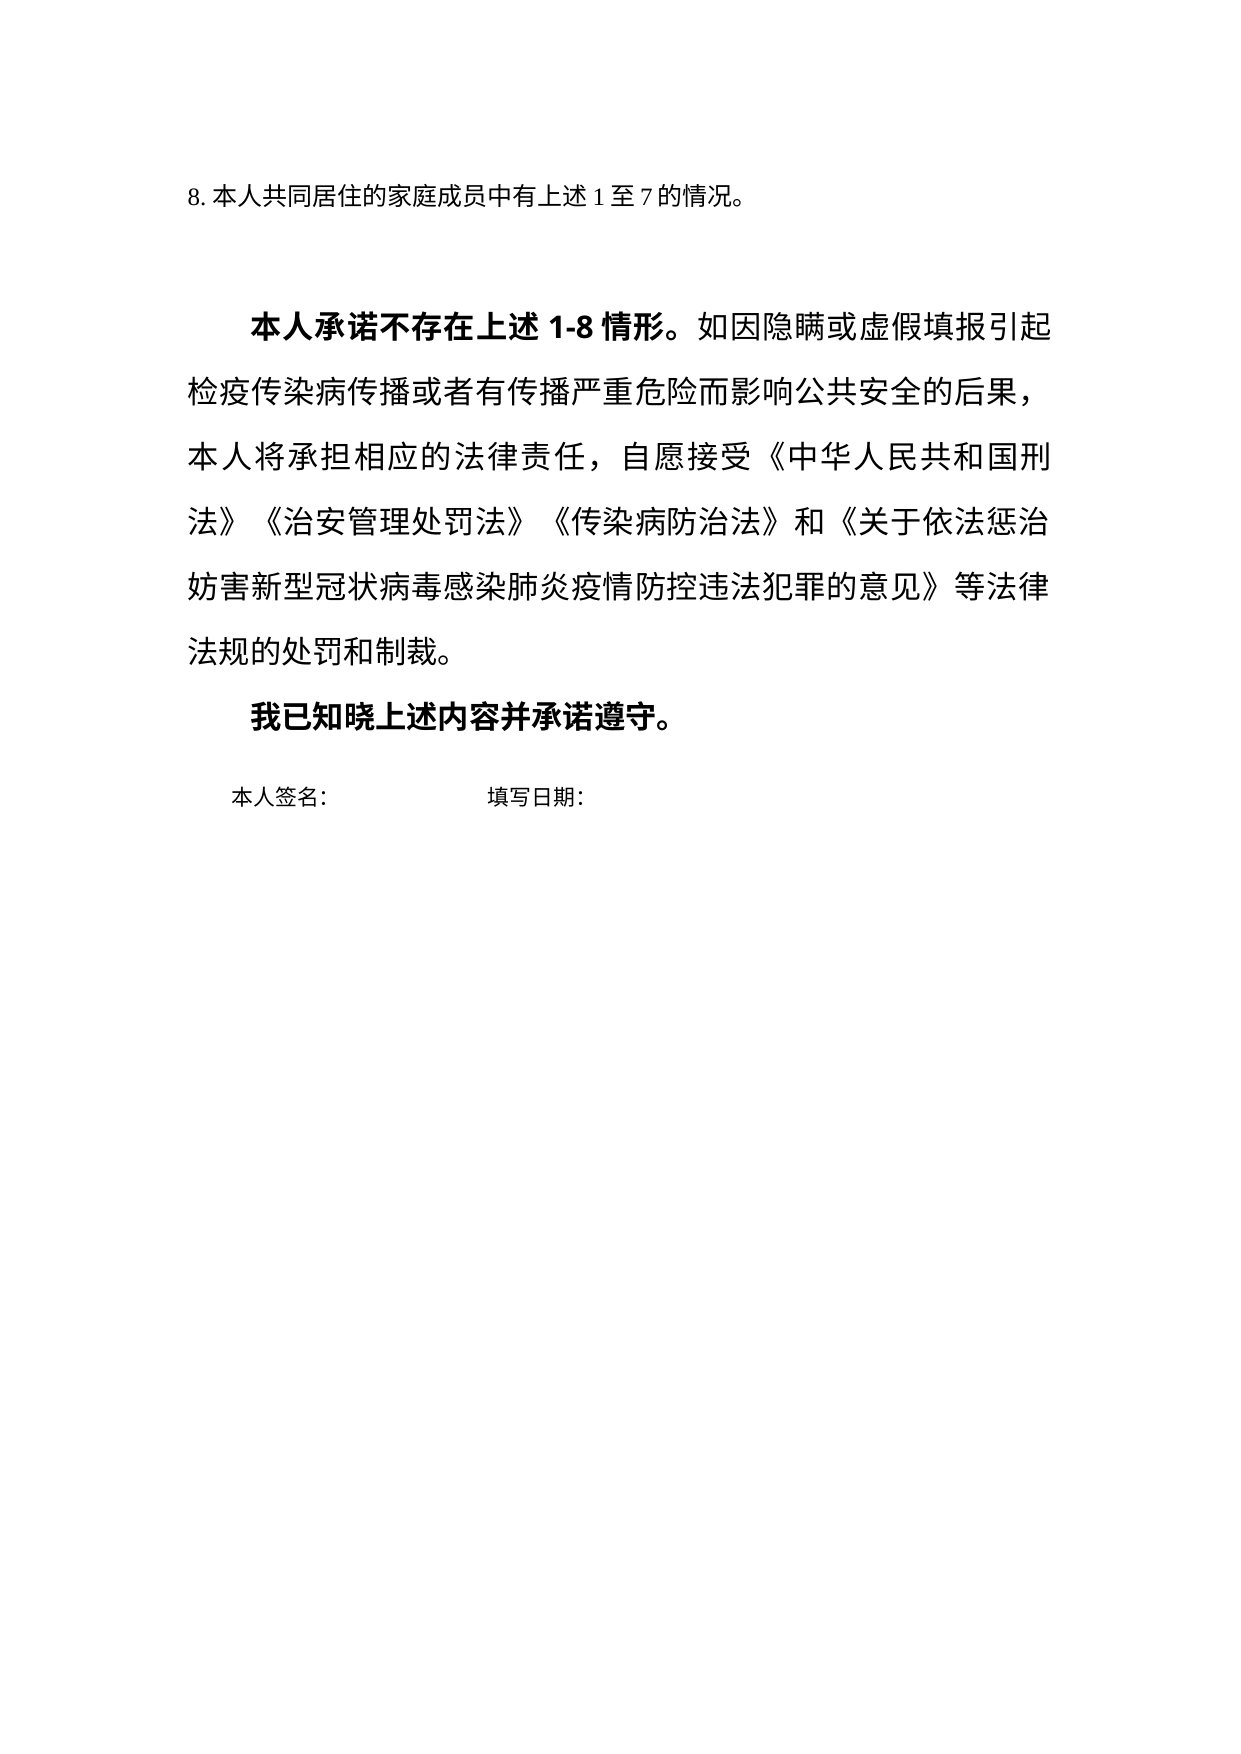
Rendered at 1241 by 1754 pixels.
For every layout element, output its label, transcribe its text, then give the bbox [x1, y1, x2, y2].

text 我已知晓上述内容并承诺遵守。 [187, 682, 1053, 747]
text 8. 本人共同居住的家庭成员中有上述1至7的情况。 [187, 162, 1053, 227]
text 本人签名： 填写日期： [187, 779, 1053, 812]
text 本人承诺不存在上述1-8情形。如因隐瞒或虚假填报引起检疫传染病传播或者有传播严重危险而影响公共安全的后果，本人将承担相应的法律责任，自愿接受《中华人民共和国刑法》《治安管理处罚法》《传染病防治法》和《关于依法惩治妨害新型冠状病毒感染肺炎疫情防控违法犯罪的意见》等法律法规的处罚和制裁。 [187, 292, 1053, 682]
